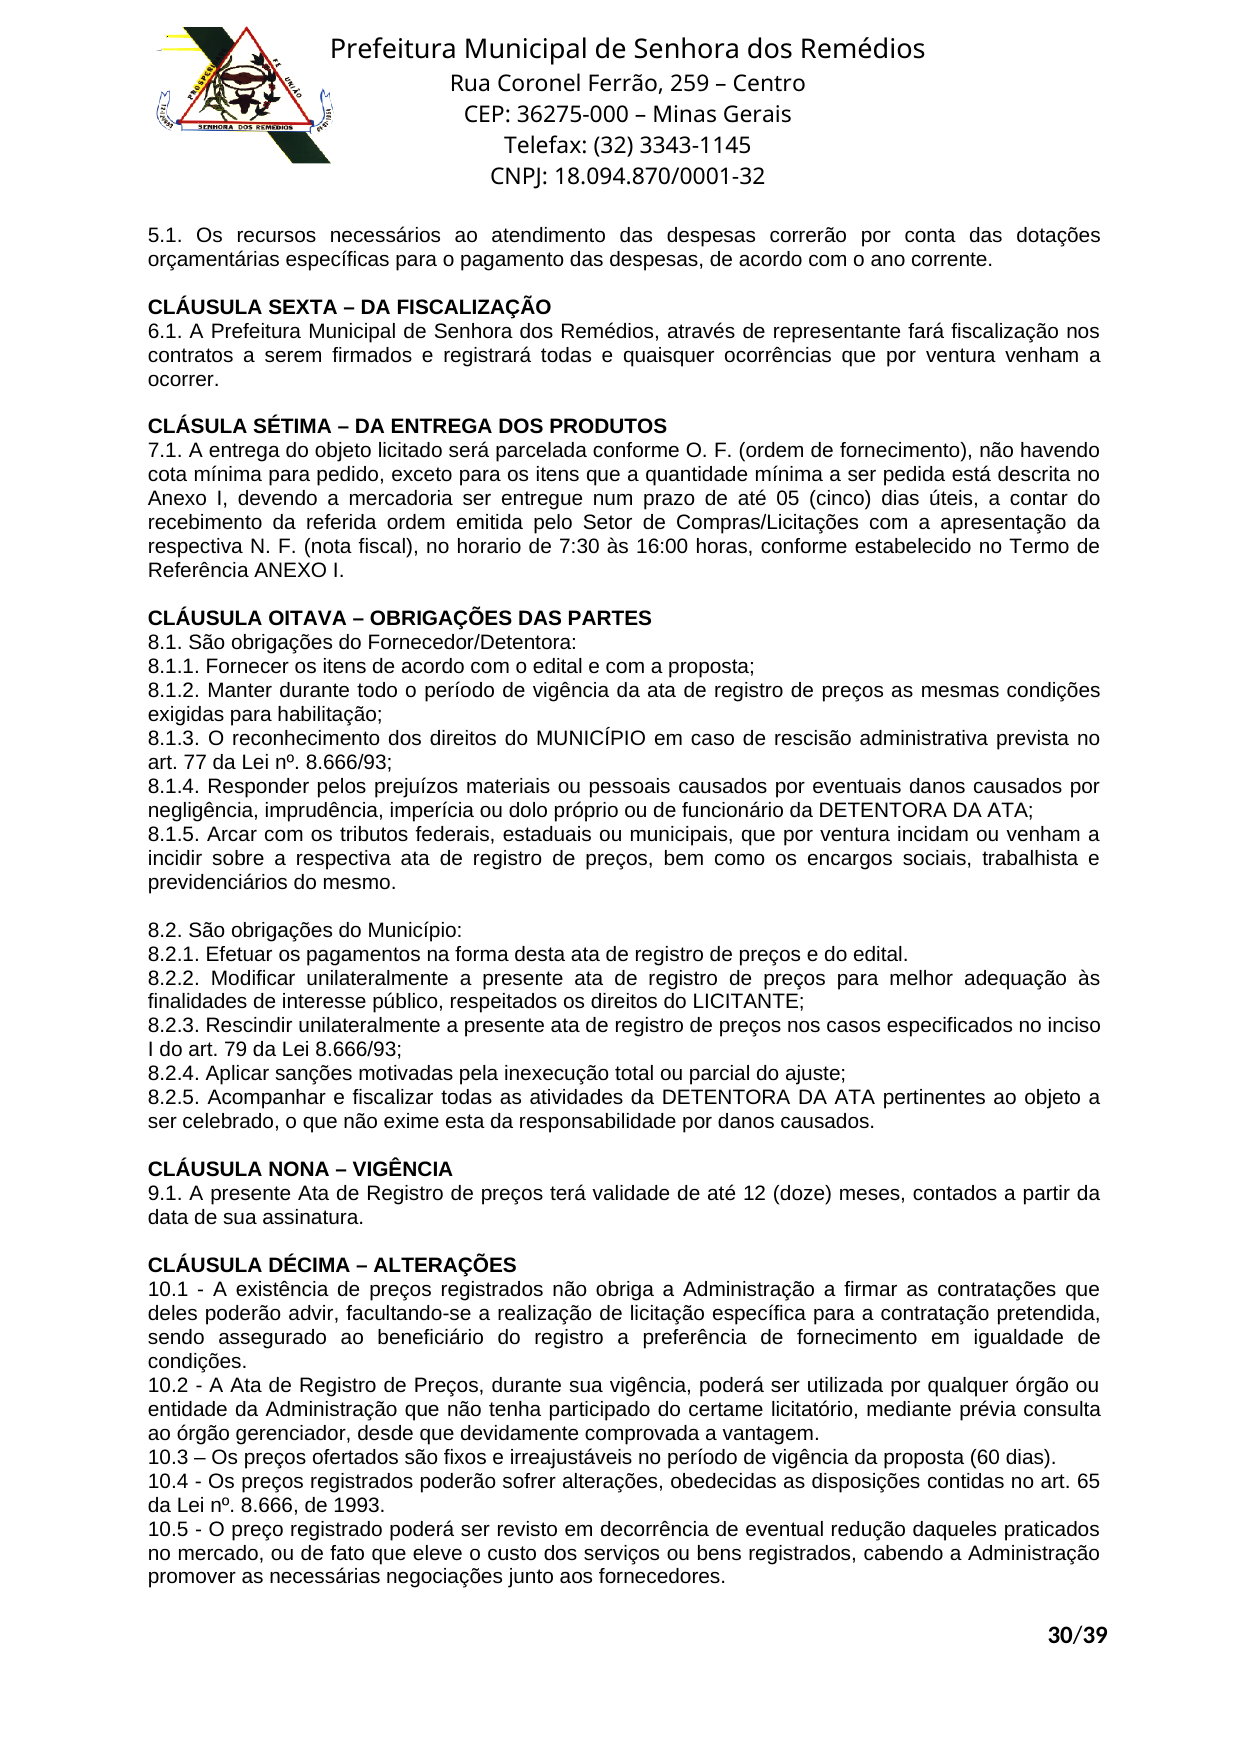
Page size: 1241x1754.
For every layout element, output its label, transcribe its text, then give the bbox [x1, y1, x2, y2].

text CLÁUSULA OITAVA – OBRIGAÇÕES DAS PARTES [148, 606, 1102, 630]
text CLÁUSULA SEXTA – DA FISCALIZAÇÃO [148, 294, 1102, 318]
text 10.4 - Os preços registrados poderão sofrer alterações, obedecidas as disposições contidas no art. 65 da Lei nº. 8.666, de 1993. [148, 1468, 1102, 1516]
text 5.1. Os recursos necessários ao atendimento das despesas correrão por conta das dotações orçamentárias específicas para o pagamento das despesas, de acordo com o ano corrente. [148, 223, 1102, 271]
text 8.1.5. Arcar com os tributos federais, estaduais ou municipais, que por ventura incidam ou venham a incidir sobre a respectiva ata de registro de preços, bem como os encargos sociais, trabalhista e previdenciários do mesmo. [148, 822, 1102, 893]
text 8.2. São obrigações do Município: [148, 917, 1102, 941]
text CLÁUSULA NONA – VIGÊNCIA [148, 1157, 1102, 1181]
text 8.2.1. Efetuar os pagamentos na forma desta ata de registro de preços e do edital. [148, 941, 1102, 965]
text 8.1.4. Responder pelos prejuízos materiais ou pessoais causados por eventuais danos causados por negligência, imprudência, imperícia ou dolo próprio ou de funcionário da DETENTORA DA ATA; [148, 774, 1102, 822]
text 10.1 - A existência de preços registrados não obriga a Administração a firmar as contratações que deles poderão advir, facultando-se a realização de licitação específica para a contratação pretendida, sendo assegurado ao beneficiário do registro a preferência de fornecimento em igualdade de condições. [148, 1277, 1102, 1373]
text 8.2.5. Acompanhar e fiscalizar todas as atividades da DETENTORA DA ATA pertinentes ao objeto a ser celebrado, o que não exime esta da responsabilidade por danos causados. [148, 1085, 1102, 1133]
text 8.1.3. O reconhecimento dos direitos do MUNICÍPIO em caso de rescisão administrativa prevista no art. 77 da Lei nº. 8.666/93; [148, 726, 1102, 774]
text CLÁSULA SÉTIMA – DA ENTREGA DOS PRODUTOS [148, 414, 1102, 438]
text 10.3 – Os preços ofertados são fixos e irreajustáveis no período de vigência da proposta (60 dias). [148, 1444, 1102, 1468]
text 8.1.1. Fornecer os itens de acordo com o edital e com a proposta; [148, 654, 1102, 678]
text 10.5 - O preço registrado poderá ser revisto em decorrência de eventual redução daqueles praticados no mercado, ou de fato que eleve o custo dos serviços ou bens registrados, cabendo a Administração promover as necessárias negociações junto aos fornecedores. [148, 1516, 1102, 1588]
text 8.2.4. Aplicar sanções motivadas pela inexecução total ou parcial do ajuste; [148, 1061, 1102, 1085]
text 10.2 - A Ata de Registro de Preços, durante sua vigência, poderá ser utilizada por qualquer órgão ou entidade da Administração que não tenha participado do certame licitatório, mediante prévia consulta ao órgão gerenciador, desde que devidamente comprovada a vantagem. [148, 1373, 1102, 1444]
text 6.1. A Prefeitura Municipal de Senhora dos Remédios, através de representante fará fiscalização nos contratos a serem firmados e registrará todas e quaisquer ocorrências que por ventura venham a ocorrer. [148, 318, 1102, 390]
text 8.2.3. Rescindir unilateralmente a presente ata de registro de preços nos casos especificados no inciso I do art. 79 da Lei 8.666/93; [148, 1013, 1102, 1061]
text 8.2.2. Modificar unilateralmente a presente ata de registro de preços para melhor adequação às finalidades de interesse público, respeitados os direitos do LICITANTE; [148, 965, 1102, 1013]
text 8.1. São obrigações do Fornecedor/Detentora: [148, 630, 1102, 654]
text 8.1.2. Manter durante todo o período de vigência da ata de registro de preços as mesmas condições exigidas para habilitação; [148, 678, 1102, 726]
text CLÁUSULA DÉCIMA – ALTERAÇÕES [148, 1253, 1102, 1277]
text 9.1. A presente Ata de Registro de preços terá validade de até 12 (doze) meses, contados a partir da data de sua assinatura. [148, 1181, 1102, 1229]
text 7.1. A entrega do objeto licitado será parcelada conforme O. F. (ordem de fornecimento), não havendo cota mínima para pedido, exceto para os itens que a quantidade mínima a ser pedida está descrita no Anexo I, devendo a mercadoria ser entregue num prazo de até 05 (cinco) dias úteis, a contar do recebimento da referida ordem emitida pelo Setor de Compras/Licitações com a apresentação da respectiva N. F. (nota fiscal), no horario de 7:30 às 16:00 horas, conforme estabelecido no Termo de Referência ANEXO I. [148, 438, 1102, 582]
